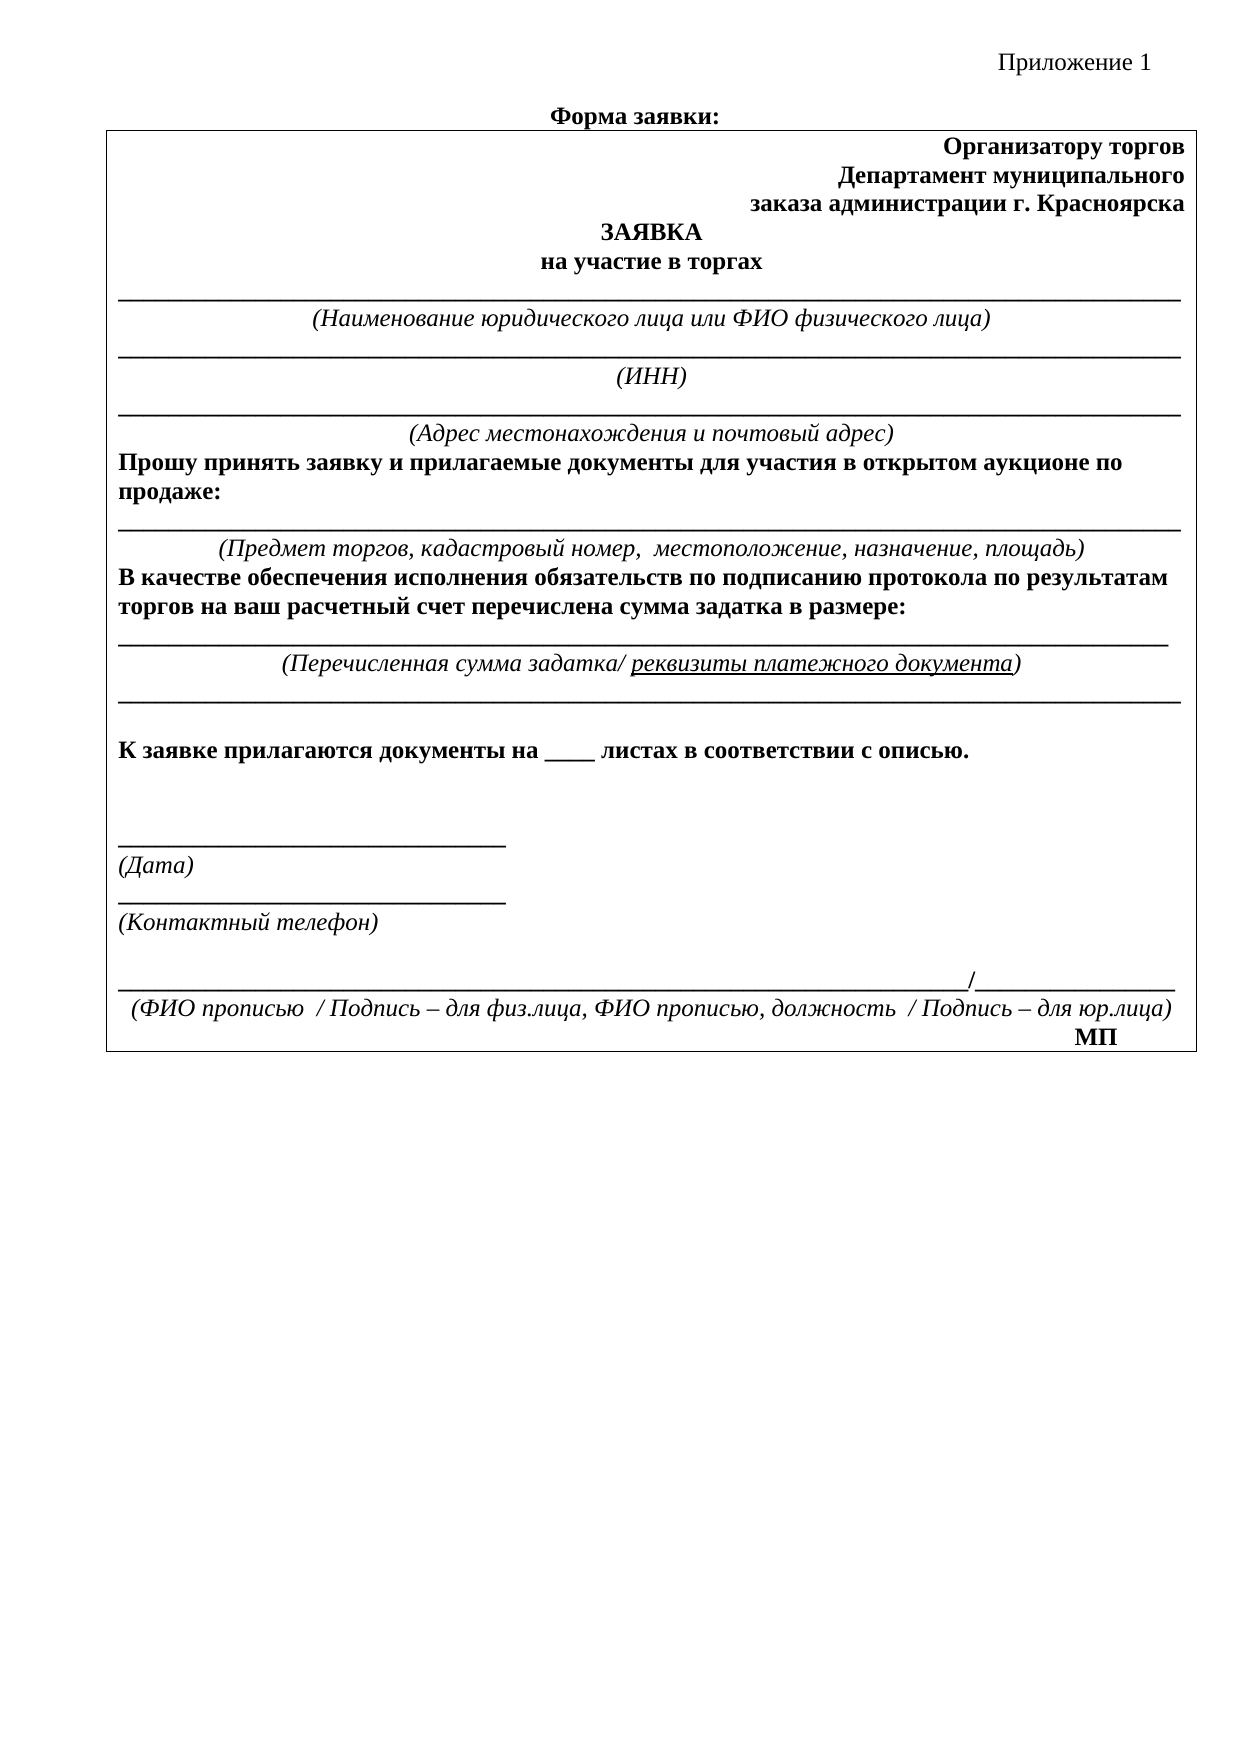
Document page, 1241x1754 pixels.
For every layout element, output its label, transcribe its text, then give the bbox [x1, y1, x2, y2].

text Приложение 1 [118, 47, 1152, 76]
table_header Организатору торгов Департамент муниципального заказа администрации г. Красноярска ЗАЯВКА на участие в торгах _____________________________________________________________________________________ (Наименование юридического лица или ФИО физического лица) _____________________________________________________________________________________ (ИНН) _____________________________________________________________________________________ (Адрес местонахождения и почтовый адрес) Прошу принять заявку и прилагаемые документы для участия в открытом аукционе по продаже: _____________________________________________________________________________________ (Предмет торгов, кадастровый номер, местоположение, назначение, площадь) В качестве обеспечения исполнения обязательств по подписанию протокола по результатам торгов на ваш расчетный счет перечислена сумма задатка в размере: ____________________________________________________________________________________ (Перечисленная сумма задатка/ реквизиты платежного документа) _____________________________________________________________________________________ К заявке прилагаются документы на ____ листах в соответствии с описью. _______________________________ (Дата) _______________________________ (Контактный телефон) ____________________________________________________________________/________________ (ФИО прописью / Подпись – для физ.лица, ФИО прописью, должность / Подпись – для юр.лица) МП [107, 131, 1196, 1051]
text Форма заявки: [118, 101, 1152, 130]
